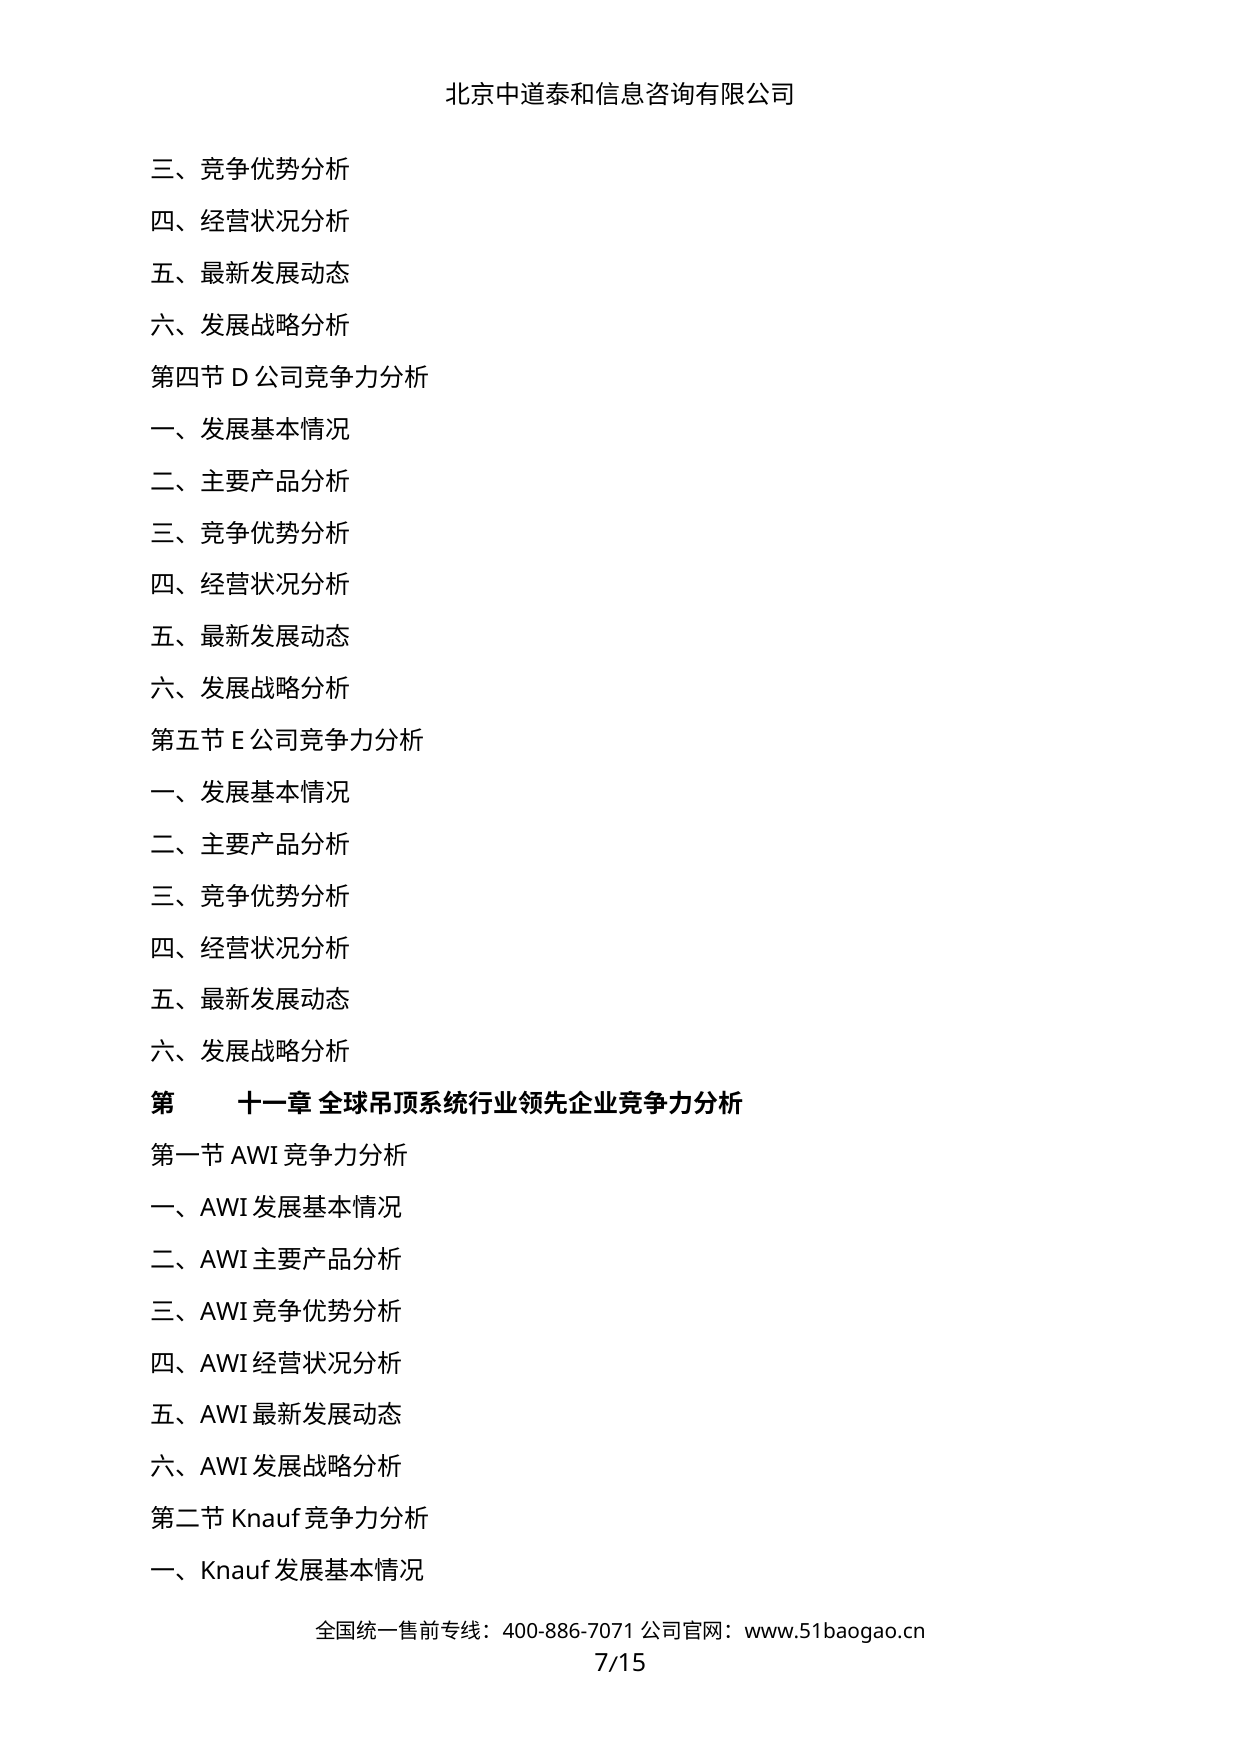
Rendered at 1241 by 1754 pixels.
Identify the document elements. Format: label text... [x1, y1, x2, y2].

text 六、发展战略分析 [150, 1032, 1090, 1068]
text 一、AWI发展基本情况 [150, 1187, 1090, 1224]
text 一、Knauf发展基本情况 [150, 1551, 1090, 1587]
text 一、发展基本情况 [150, 409, 1090, 446]
text 第一节 AWI竞争力分析 [150, 1136, 1090, 1172]
text 三、竞争优势分析 [150, 513, 1090, 549]
text 四、经营状况分析 [150, 928, 1090, 964]
text 五、最新发展动态 [150, 617, 1090, 653]
text 五、最新发展动态 [150, 254, 1090, 290]
text 二、AWI主要产品分析 [150, 1239, 1090, 1276]
text 四、AWI经营状况分析 [150, 1343, 1090, 1379]
text 五、AWI最新发展动态 [150, 1395, 1090, 1431]
text 三、竞争优势分析 [150, 150, 1090, 186]
text 一、发展基本情况 [150, 772, 1090, 809]
text 六、发展战略分析 [150, 669, 1090, 705]
text 三、AWI竞争优势分析 [150, 1291, 1090, 1327]
text 六、AWI发展战略分析 [150, 1447, 1090, 1483]
text 三、竞争优势分析 [150, 876, 1090, 912]
text 二、主要产品分析 [150, 824, 1090, 861]
text 四、经营状况分析 [150, 202, 1090, 238]
text 二、主要产品分析 [150, 461, 1090, 497]
text 六、发展战略分析 [150, 306, 1090, 342]
text 第四节 D公司竞争力分析 [150, 357, 1090, 394]
text 四、经营状况分析 [150, 565, 1090, 601]
text 第 十一章 全球吊顶系统行业领先企业竞争力分析 [150, 1084, 1090, 1120]
text 五、最新发展动态 [150, 980, 1090, 1016]
text 第五节 E公司竞争力分析 [150, 721, 1090, 757]
text 第二节 Knauf竞争力分析 [150, 1499, 1090, 1535]
